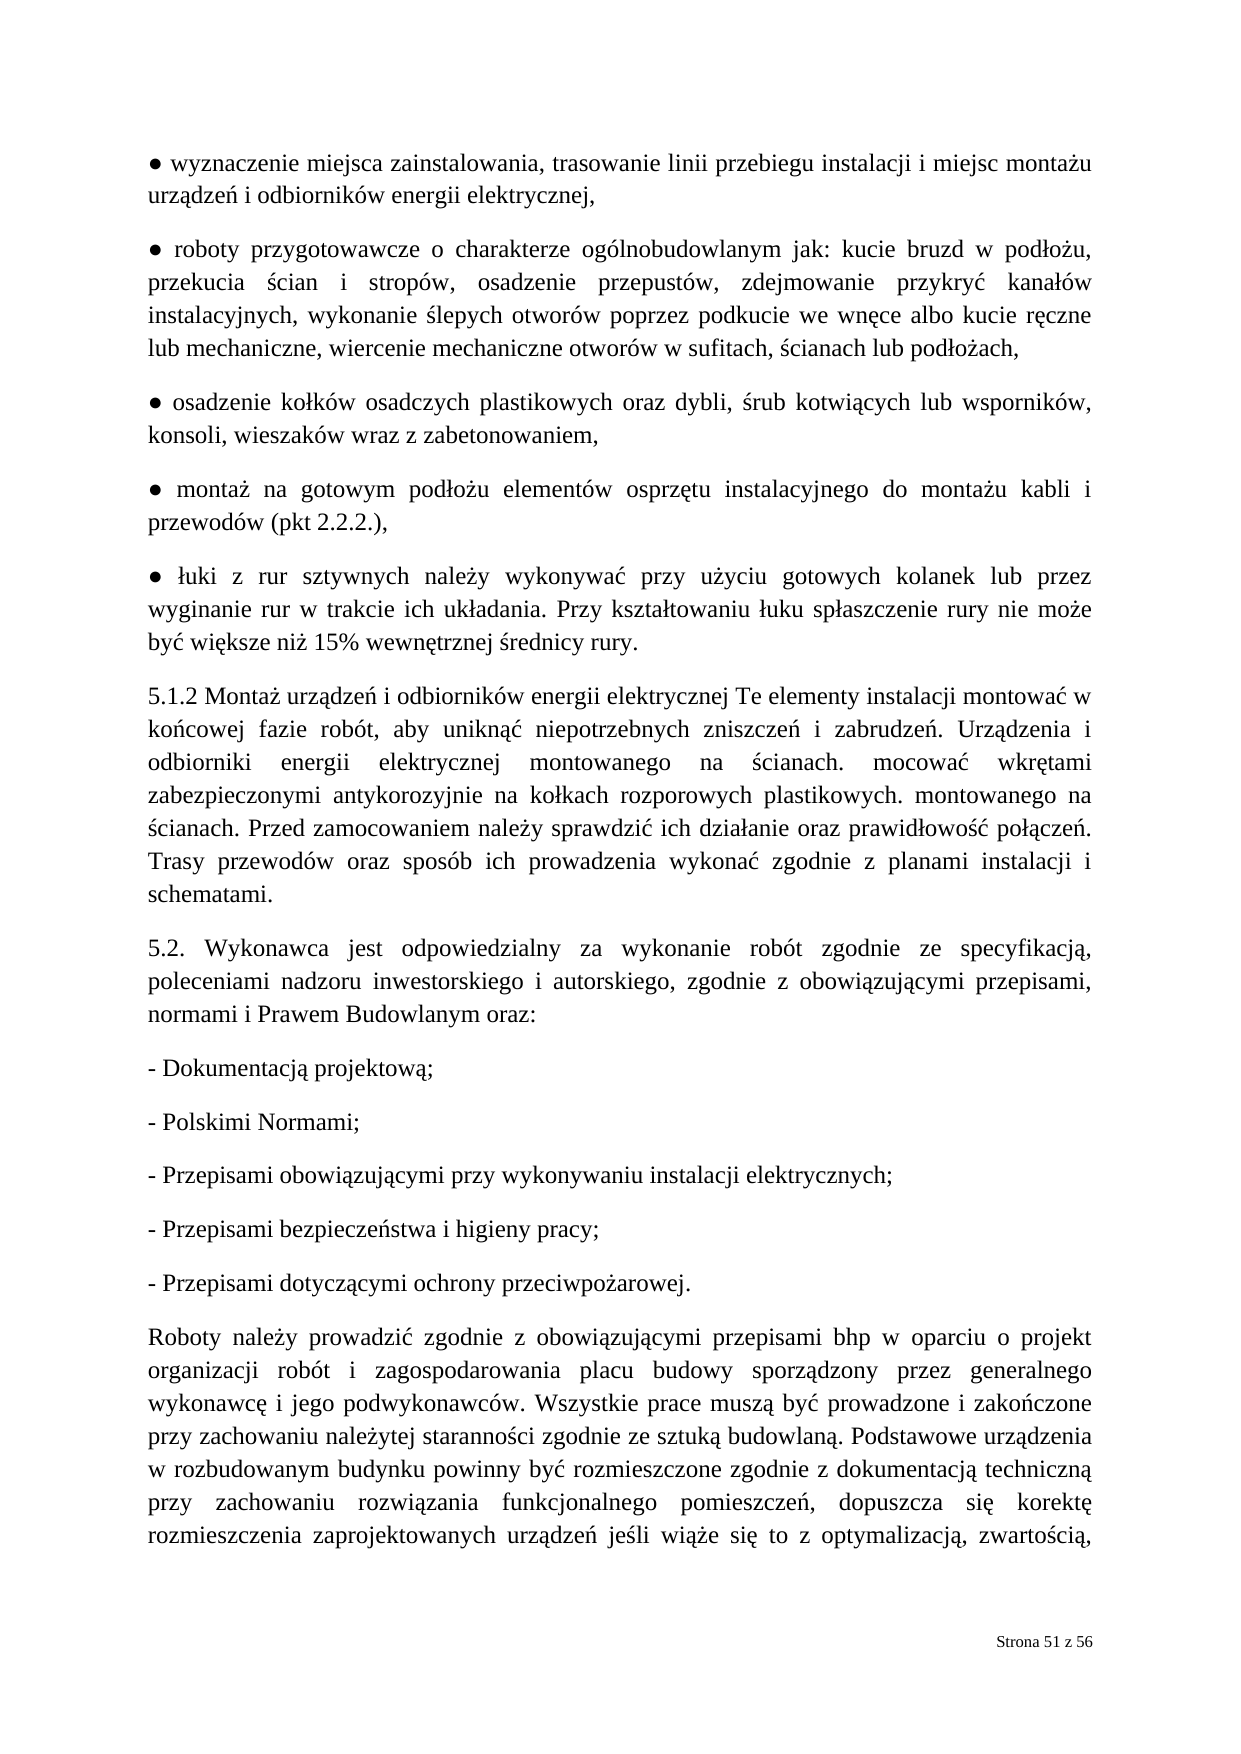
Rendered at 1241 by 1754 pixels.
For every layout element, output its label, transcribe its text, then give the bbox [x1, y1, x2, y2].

text ● roboty przygotowawcze o charakterze ogólnobudowlanym jak: kucie bruzd w podłożu, przekucia ścian i stropów, osadzenie przepustów, zdejmowanie przykryć kanałów instalacyjnych, wykonanie ślepych otworów poprzez podkucie we wnęce albo kucie ręczne lub mechaniczne, wiercenie mechaniczne otworów w sufitach, ścianach lub podłożach, [148, 234, 1093, 362]
text - Przepisami obowiązującymi przy wykonywaniu instalacji elektrycznych; [148, 1161, 1093, 1189]
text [148, 1322, 1093, 1549]
text 5.2. Wykonawca jest odpowiedzialny za wykonanie robót zgodnie ze specyfikacją, poleceniami nadzoru inwestorskiego i autorskiego, zgodnie z obowiązującymi przepisami, normami i Prawem Budowlanym oraz: [148, 933, 1093, 1028]
text - Polskimi Normami; [148, 1107, 1093, 1136]
text ● łuki z rur sztywnych należy wykonywać przy użyciu gotowych kolanek lub przez wyginanie rur w trakcie ich układania. Przy kształtowaniu łuku spłaszczenie rury nie może być większe niż 15% wewnętrznej średnicy rury. [148, 561, 1093, 656]
text ● wyznaczenie miejsca zainstalowania, trasowanie linii przebiegu instalacji i miejsc montażu urządzeń i odbiorników energii elektrycznej, [148, 148, 1093, 209]
text - Dokumentacją projektową; [148, 1053, 1093, 1082]
text ● montaż na gotowym podłożu elementów osprzętu instalacyjnego do montażu kabli i przewodów (pkt 2.2.2.), [148, 474, 1093, 536]
text ● osadzenie kołków osadczych plastikowych oraz dybli, śrub kotwiących lub wsporników, konsoli, wieszaków wraz z zabetonowaniem, [148, 387, 1093, 449]
text - Przepisami bezpieczeństwa i higieny pracy; [148, 1214, 1093, 1243]
text - Przepisami dotyczącymi ochrony przeciwpożarowej. [148, 1268, 1093, 1297]
text 5.1.2 Montaż urządzeń i odbiorników energii elektrycznej Te elementy instalacji montować w końcowej fazie robót, aby uniknąć niepotrzebnych zniszczeń i zabrudzeń. Urządzenia i odbiorniki energii elektrycznej montowanego na ścianach. mocować wkrętami zabezpieczonymi antykorozyjnie na kołkach rozporowych plastikowych. montowanego na ścianach. Przed zamocowaniem należy sprawdzić ich działanie oraz prawidłowość połączeń. Trasy przewodów oraz sposób ich prowadzenia wykonać zgodnie z planami instalacji i schematami. [148, 681, 1093, 908]
